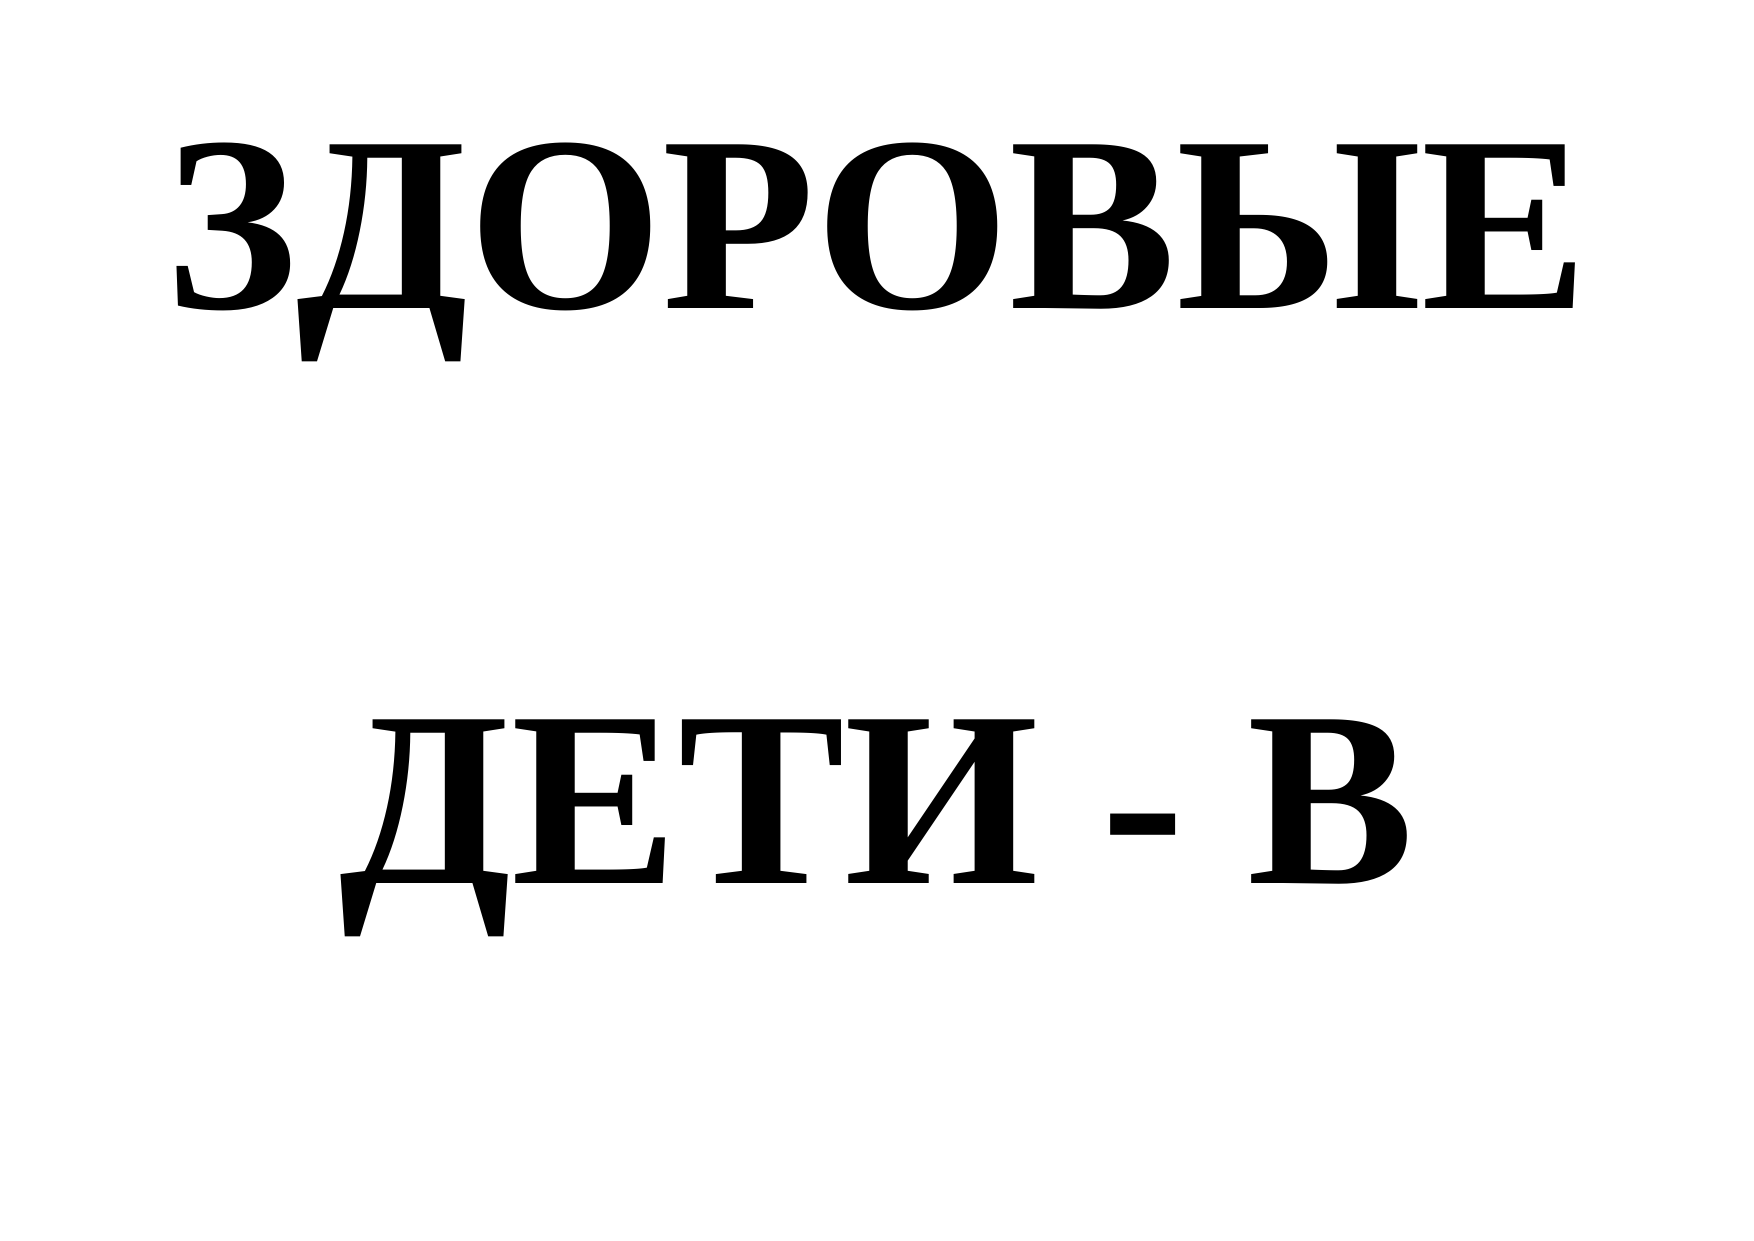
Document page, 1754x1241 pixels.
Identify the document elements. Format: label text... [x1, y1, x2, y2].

text ЗДОРОВЫЕ ДЕТИ - В [75, 75, 1679, 937]
